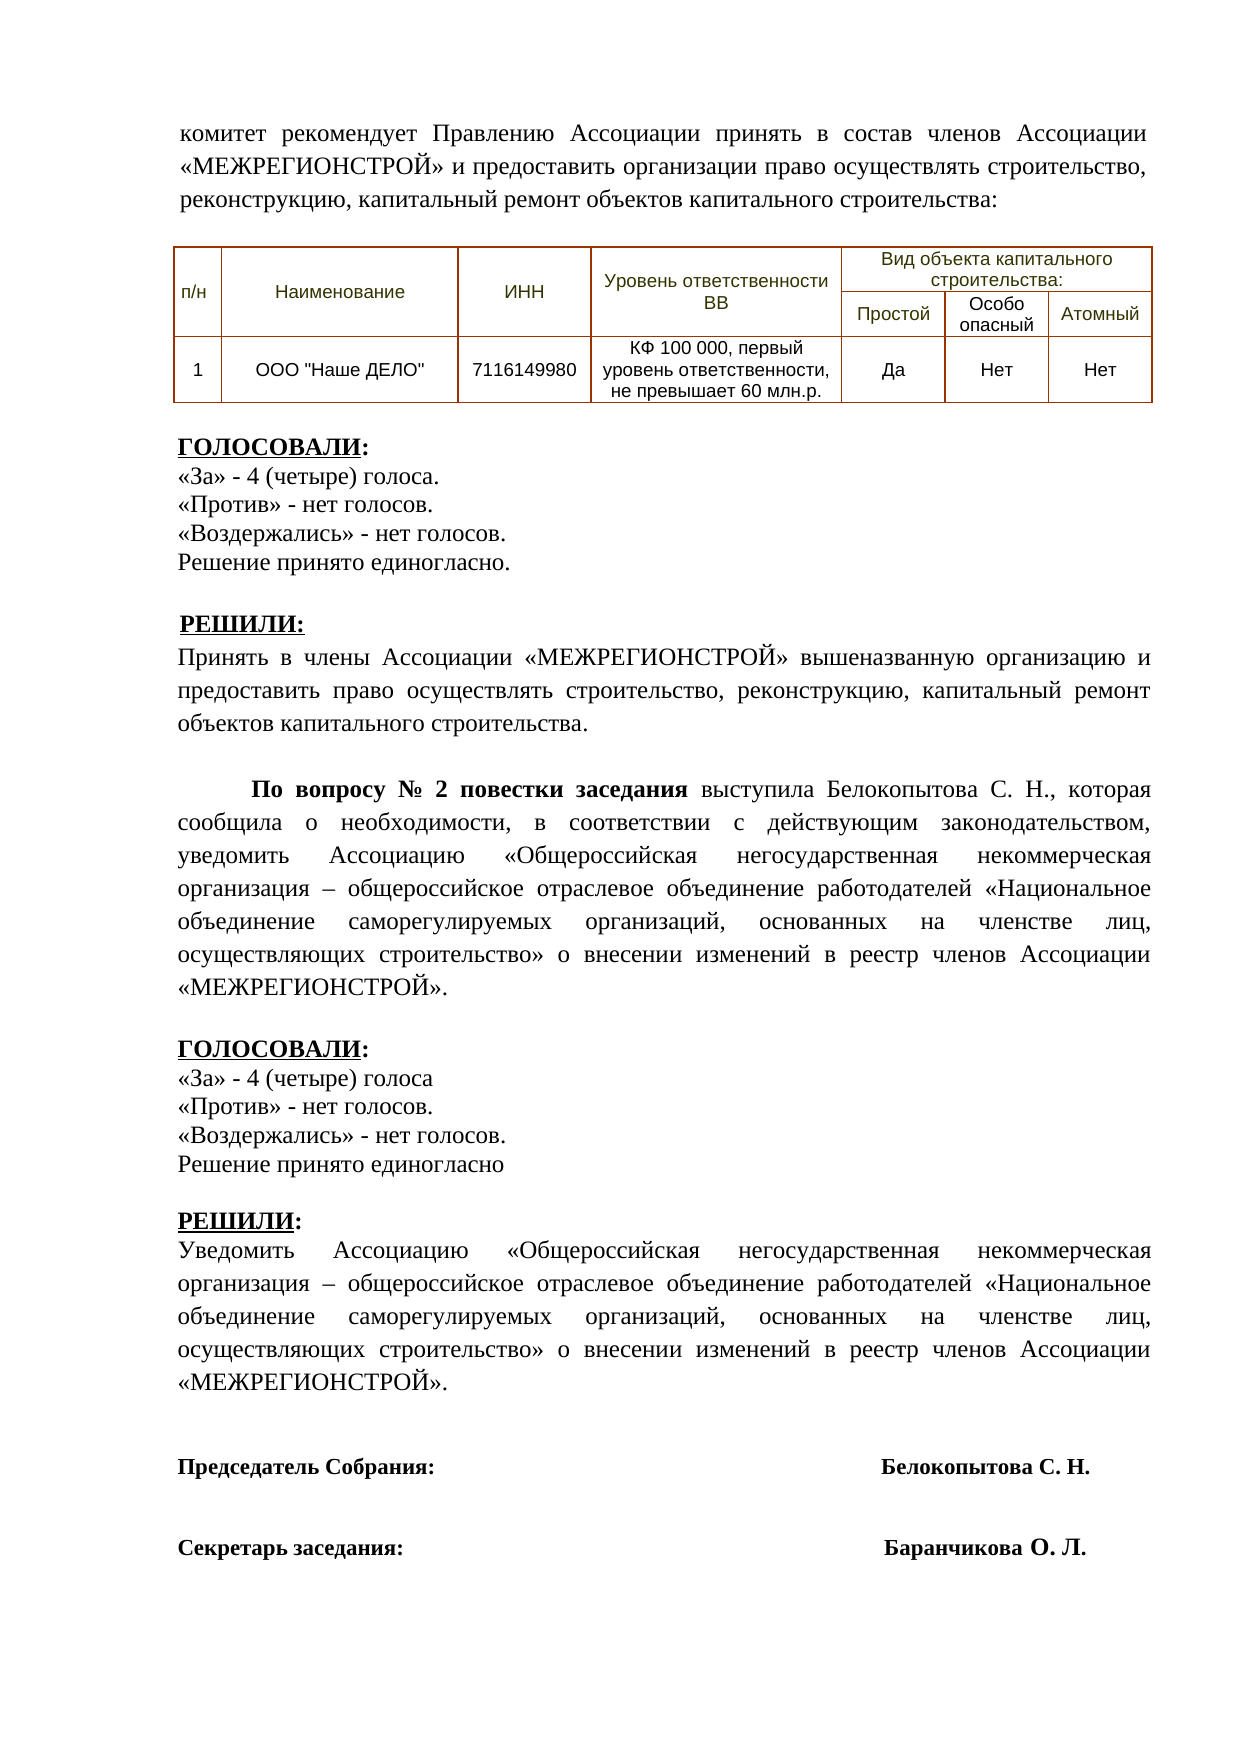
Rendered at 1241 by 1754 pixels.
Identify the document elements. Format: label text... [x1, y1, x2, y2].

text «За» - 4 (четыре) голоса [177, 1063, 1152, 1091]
table_cell ООО "Наше ДЕЛО" [222, 337, 457, 402]
text «Против» - нет голосов. [177, 1091, 1152, 1120]
text «Воздержались» - нет голосов. [177, 518, 1152, 547]
table_header Наименование [222, 248, 457, 336]
text РЕШИЛИ: [179, 609, 1152, 638]
text «Против» - нет голосов. [177, 489, 1152, 518]
text РЕШИЛИ: [177, 1206, 1152, 1235]
table_cell Атомный [1049, 292, 1151, 336]
text По вопросу № 2 повестки заседания выступила Белокопытова С. Н., которая сообщила о необходимости, в соответствии с действующим законодательством, уведомить Ассоциацию «Общероссийская негосударственная некоммерческая организация – общероссийское отраслевое объединение работодателей «Национальное объединение саморегулируемых организаций, основанных на членстве лиц, осуществляющих строительство» о внесении изменений в реестр членов Ассоциации «МЕЖРЕГИОНСТРОЙ». [177, 774, 1152, 1001]
table_cell Нет [1049, 337, 1151, 402]
table_cell Особо опасный [946, 292, 1048, 336]
text Уведомить Ассоциацию «Общероссийская негосударственная некоммерческая организация – общероссийское отраслевое объединение работодателей «Национальное объединение саморегулируемых организаций, основанных на членстве лиц, осуществляющих строительство» о внесении изменений в реестр членов Ассоциации «МЕЖРЕГИОНСТРОЙ». [177, 1235, 1152, 1396]
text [179, 118, 1147, 213]
table_header Вид объекта капитального строительства: [842, 248, 1151, 291]
table_header п/н [175, 248, 221, 336]
text ГОЛОСОВАЛИ: [177, 432, 1152, 461]
table_cell КФ 100 000, первый уровень ответственности, не превышает 60 млн.р. [592, 337, 841, 402]
table_cell 7116149980 [459, 337, 590, 402]
text Решение принято единогласно. [177, 547, 1152, 576]
list Принять в члены Ассоциации «МЕЖРЕГИОНСТРОЙ» вышеназванную организацию и предоставить право осуществлять строительство, реконструкцию, капитальный ремонт объектов капитального строительства. [177, 642, 1152, 737]
table_cell 1 [175, 337, 221, 402]
table_cell Простой [842, 292, 944, 336]
table_header ИНН [459, 248, 590, 336]
text Секретарь заседания: Баранчикова О. Л. [177, 1532, 1152, 1587]
text Председатель Собрания: Белокопытова С. Н. [177, 1453, 1152, 1479]
table_cell Нет [946, 337, 1048, 402]
text «За» - 4 (четыре) голоса. [177, 461, 1152, 489]
text «Воздержались» - нет голосов. [177, 1120, 1152, 1149]
table_cell Да [842, 337, 944, 402]
text Решение принято единогласно [177, 1149, 1152, 1178]
text ГОЛОСОВАЛИ: [177, 1034, 1152, 1063]
table_header Уровень ответственности ВВ [592, 248, 841, 336]
